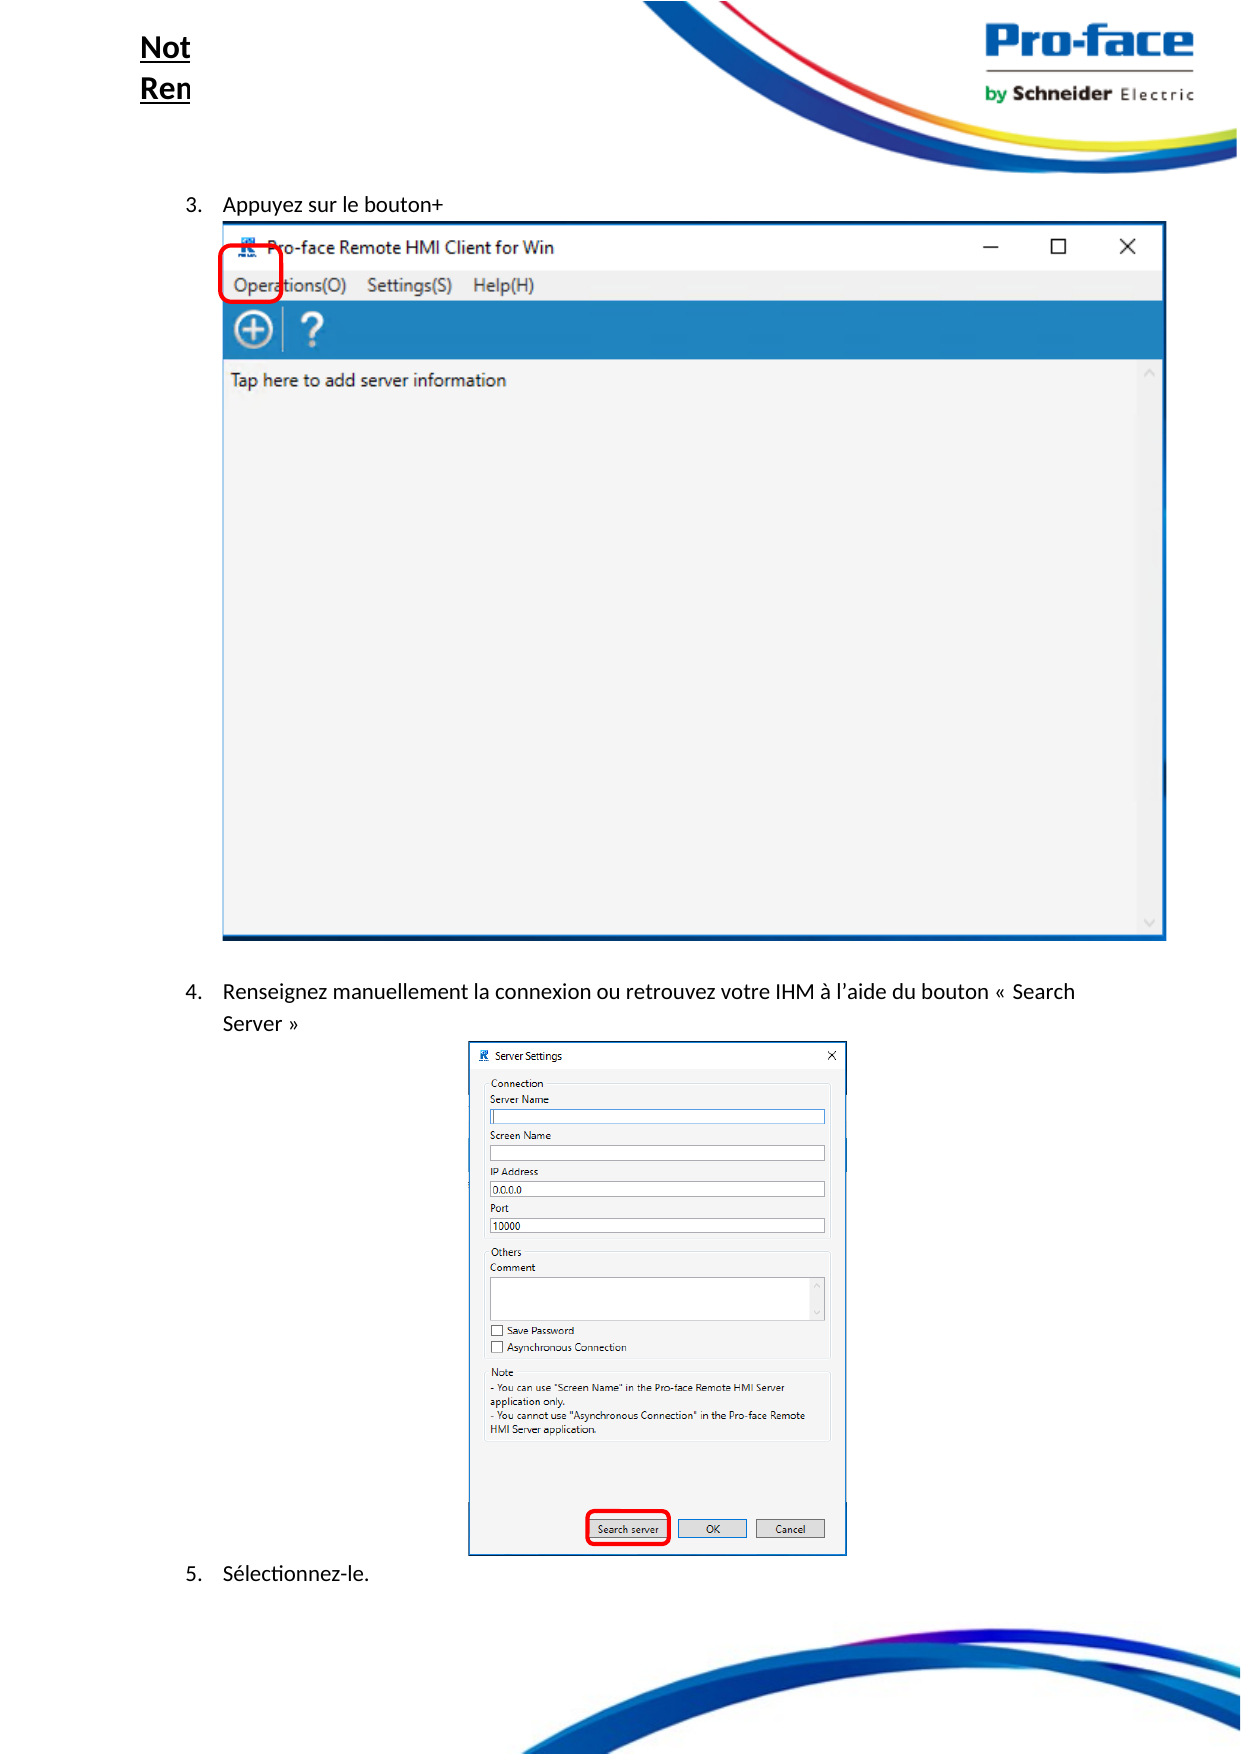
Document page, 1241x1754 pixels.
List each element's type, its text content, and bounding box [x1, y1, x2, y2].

picture [468, 1041, 847, 1556]
picture [458, 1621, 1241, 1754]
list Sélectionnez-le. [185, 1559, 1093, 1588]
list Renseignez manuellement la connexion ou retrouvez votre IHM à l’aide du bouton « Search Server » [185, 977, 1093, 1037]
picture [223, 248, 279, 299]
picture [190, 1, 1237, 173]
picture [222, 221, 1167, 941]
